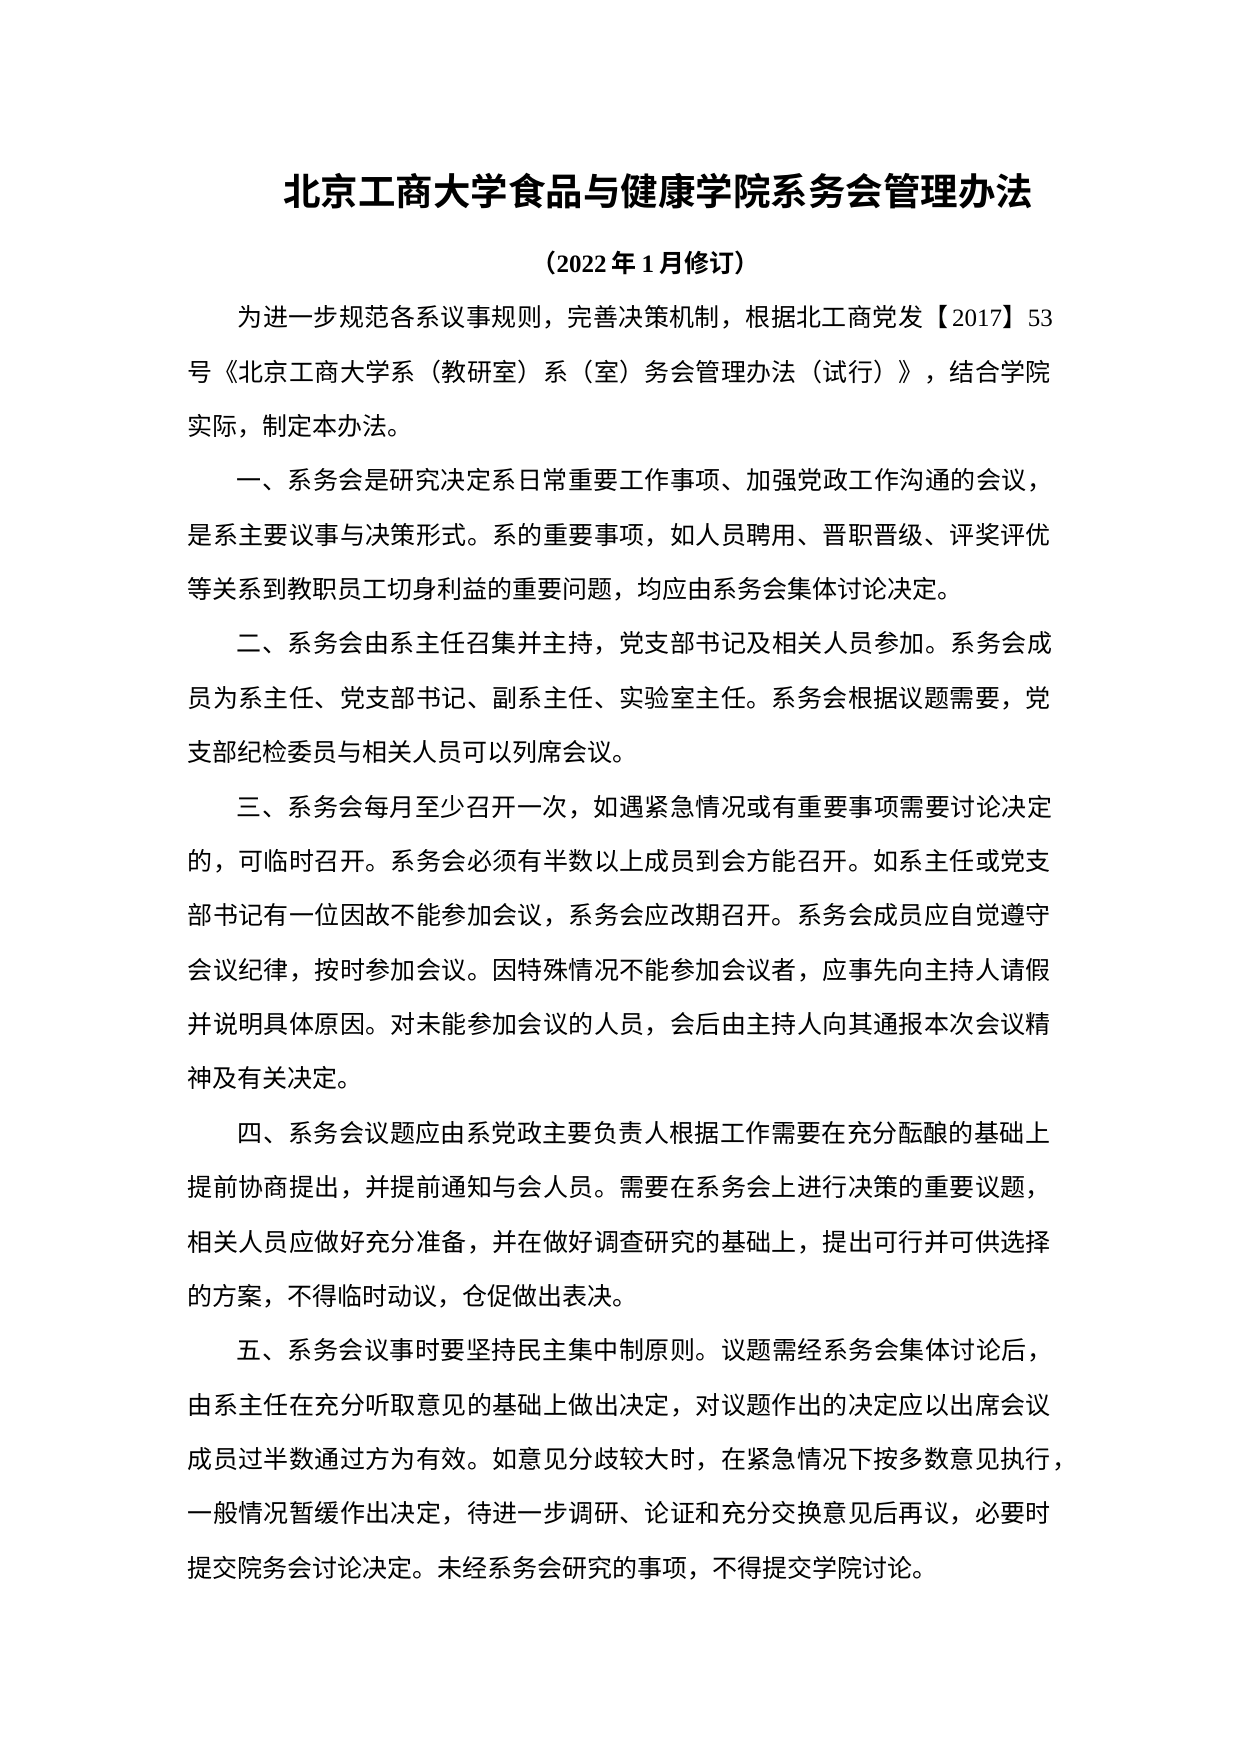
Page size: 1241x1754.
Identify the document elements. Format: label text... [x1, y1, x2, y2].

text 五、系务会议事时要坚持民主集中制原则。议题需经系务会集体讨论后，由系主任在充分听取意见的基础上做出决定，对议题作出的决定应以出席会议成员过半数通过方为有效。如意见分歧较大时，在紧急情况下按多数意见执行，一般情况暂缓作出决定，待进一步调研、论证和充分交换意见后再议，必要时提交院务会讨论决定。未经系务会研究的事项，不得提交学院讨论。 [187, 1331, 1053, 1584]
text 四、系务会议题应由系党政主要负责人根据工作需要在充分酝酿的基础上提前协商提出，并提前通知与会人员。需要在系务会上进行决策的重要议题，相关人员应做好充分准备，并在做好调查研究的基础上，提出可行并可供选择的方案，不得临时动议，仓促做出表决。 [187, 1113, 1053, 1313]
text （2022年1月修订） [187, 243, 1053, 279]
text 三、系务会每月至少召开一次，如遇紧急情况或有重要事项需要讨论决定的，可临时召开。系务会必须有半数以上成员到会方能召开。如系主任或党支部书记有一位因故不能参加会议，系务会应改期召开。系务会成员应自觉遵守会议纪律，按时参加会议。因特殊情况不能参加会议者，应事先向主持人请假并说明具体原因。对未能参加会议的人员，会后由主持人向其通报本次会议精神及有关决定。 [187, 787, 1053, 1095]
text 二、系务会由系主任召集并主持，党支部书记及相关人员参加。系务会成员为系主任、党支部书记、副系主任、实验室主任。系务会根据议题需要，党支部纪检委员与相关人员可以列席会议。 [187, 624, 1053, 769]
text 北京工商大学食品与健康学院系务会管理办法 [187, 162, 1053, 216]
text 一、系务会是研究决定系日常重要工作事项、加强党政工作沟通的会议，是系主要议事与决策形式。系的重要事项，如人员聘用、晋职晋级、评奖评优等关系到教职员工切身利益的重要问题，均应由系务会集体讨论决定。 [187, 461, 1053, 606]
text 为进一步规范各系议事规则，完善决策机制，根据北工商党发【2017】53号《北京工商大学系（教研室）系（室）务会管理办法（试行）》，结合学院实际，制定本办法。 [187, 298, 1053, 443]
